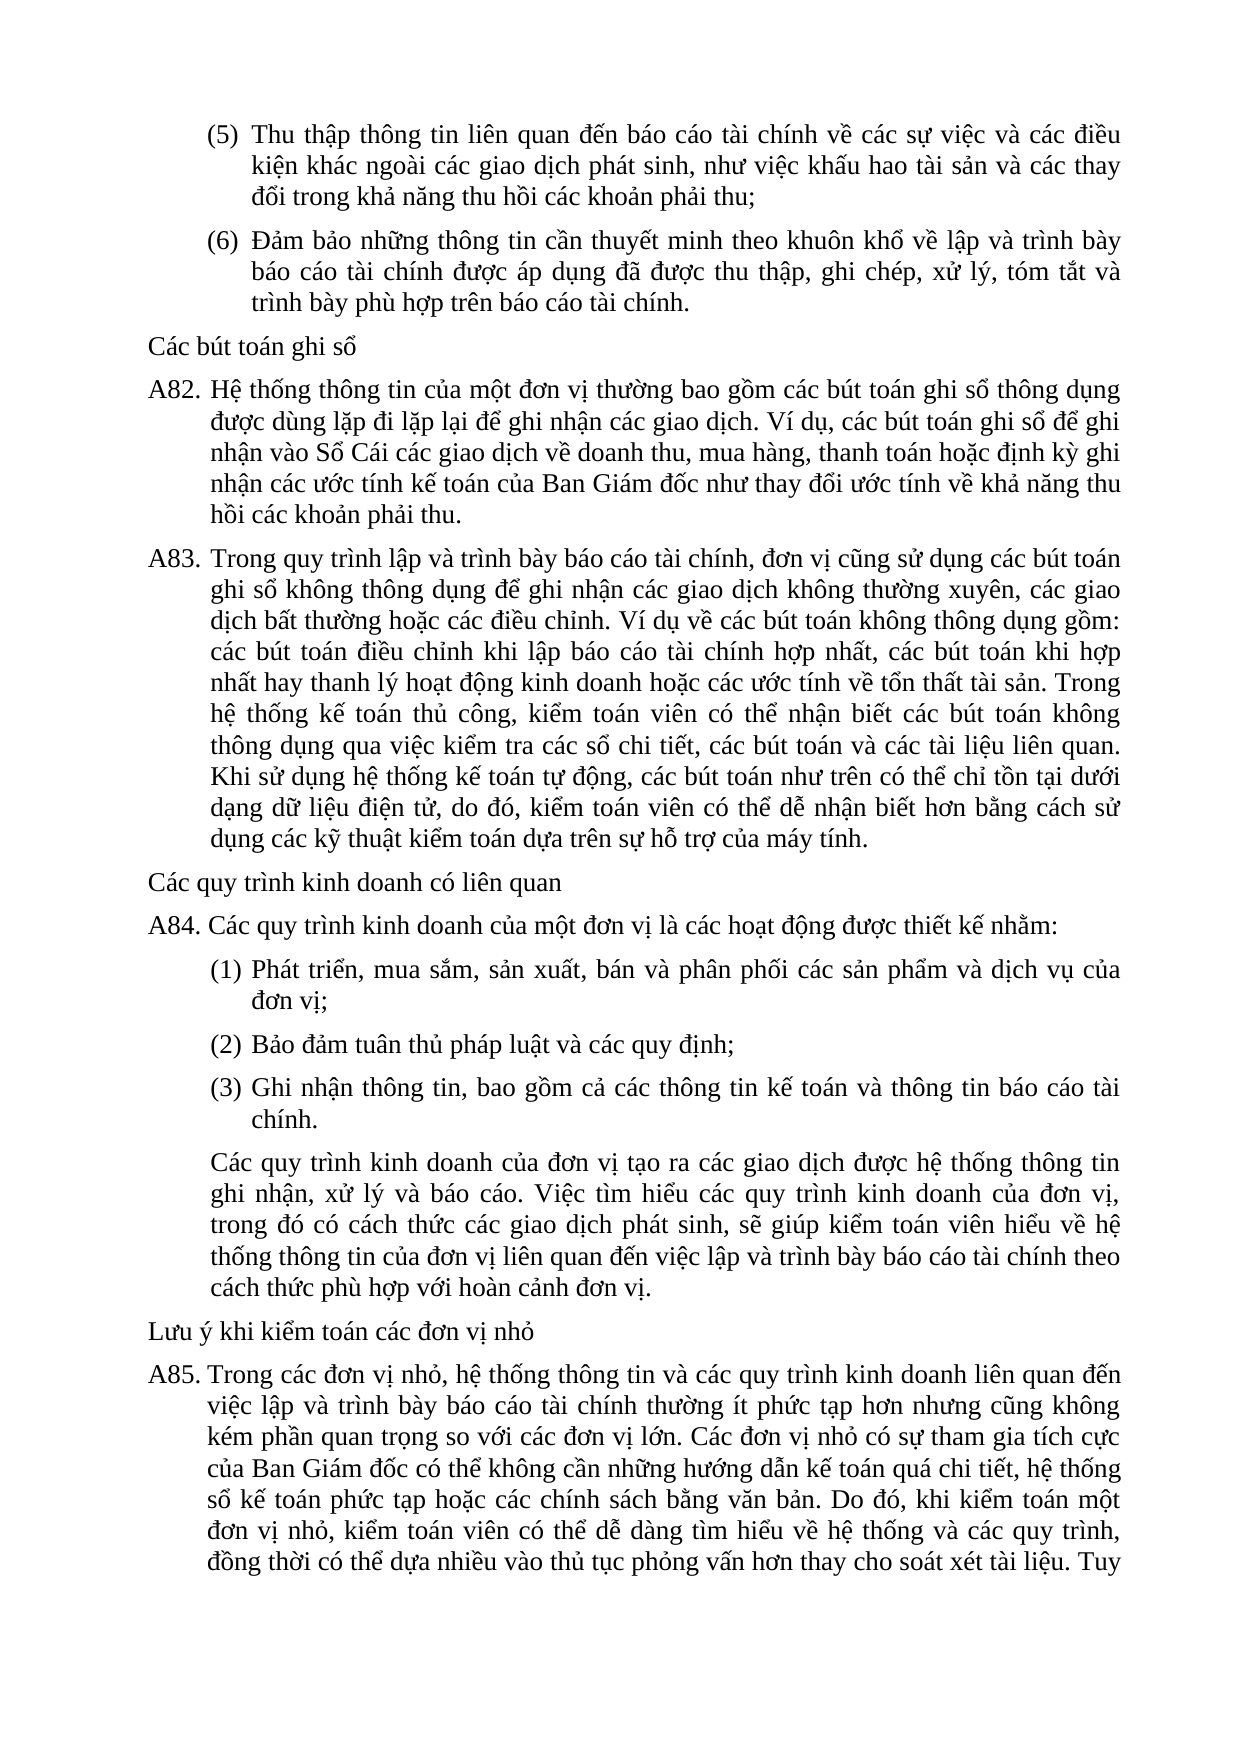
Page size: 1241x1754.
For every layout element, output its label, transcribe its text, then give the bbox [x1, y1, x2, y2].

list Đảm bảo những thông tin cần thuyết minh theo khuôn khổ về lập và trình bày báo cáo tài chính được áp dụng đã được thu thập, ghi chép, xử lý, tóm tắt và trình bày phù hợp trên báo cáo tài chính. [207, 224, 1122, 317]
text Lưu ý khi kiểm toán các đơn vị nhỏ [148, 1314, 1122, 1346]
text Các bút toán ghi sổ [148, 330, 1122, 361]
text Các quy trình kinh doanh có liên quan [148, 866, 1122, 897]
list Bảo đảm tuân thủ pháp luật và các quy định; [210, 1028, 1122, 1059]
text A82. Hệ thống thông tin của một đơn vị thường bao gồm các bút toán ghi sổ thông dụng được dùng lặp đi lặp lại để ghi nhận các giao dịch. Ví dụ, các bút toán ghi sổ để ghi nhận vào Sổ Cái các giao dịch về doanh thu, mua hàng, thanh toán hoặc định kỳ ghi nhận các ước tính kế toán của Ban Giám đốc như thay đổi ước tính về khả năng thu hồi các khoản phải thu. [148, 374, 1122, 529]
text A83. Trong quy trình lập và trình bày báo cáo tài chính, đơn vị cũng sử dụng các bút toán ghi sổ không thông dụng để ghi nhận các giao dịch không thường xuyên, các giao dịch bất thường hoặc các điều chỉnh. Ví dụ về các bút toán không thông dụng gồm: các bút toán điều chỉnh khi lập báo cáo tài chính hợp nhất, các bút toán khi hợp nhất hay thanh lý hoạt động kinh doanh hoặc các ước tính về tổn thất tài sản. Trong hệ thống kế toán thủ công, kiểm toán viên có thể nhận biết các bút toán không thông dụng qua việc kiểm tra các sổ chi tiết, các bút toán và các tài liệu liên quan. Khi sử dụng hệ thống kế toán tự động, các bút toán như trên có thể chỉ tồn tại dưới dạng dữ liệu điện tử, do đó, kiểm toán viên có thể dễ nhận biết hơn bằng cách sử dụng các kỹ thuật kiểm toán dựa trên sự hỗ trợ của máy tính. [148, 542, 1122, 853]
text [148, 1358, 1122, 1576]
list Ghi nhận thông tin, bao gồm cả các thông tin kế toán và thông tin báo cáo tài chính. [210, 1072, 1122, 1134]
list Thu thập thông tin liên quan đến báo cáo tài chính về các sự việc và các điều kiện khác ngoài các giao dịch phát sinh, như việc khấu hao tài sản và các thay đổi trong khả năng thu hồi các khoản phải thu; [207, 118, 1122, 212]
text A84. Các quy trình kinh doanh của một đơn vị là các hoạt động được thiết kế nhằm: [148, 909, 1122, 941]
text Các quy trình kinh doanh của đơn vị tạo ra các giao dịch được hệ thống thông tin ghi nhận, xử lý và báo cáo. Việc tìm hiểu các quy trình kinh doanh của đơn vị, trong đó có cách thức các giao dịch phát sinh, sẽ giúp kiểm toán viên hiểu về hệ thống thông tin của đơn vị liên quan đến việc lập và trình bày báo cáo tài chính theo cách thức phù hợp với hoàn cảnh đơn vị. [210, 1146, 1122, 1302]
list Phát triển, mua sắm, sản xuất, bán và phân phối các sản phẩm và dịch vụ của đơn vị; [210, 953, 1122, 1015]
